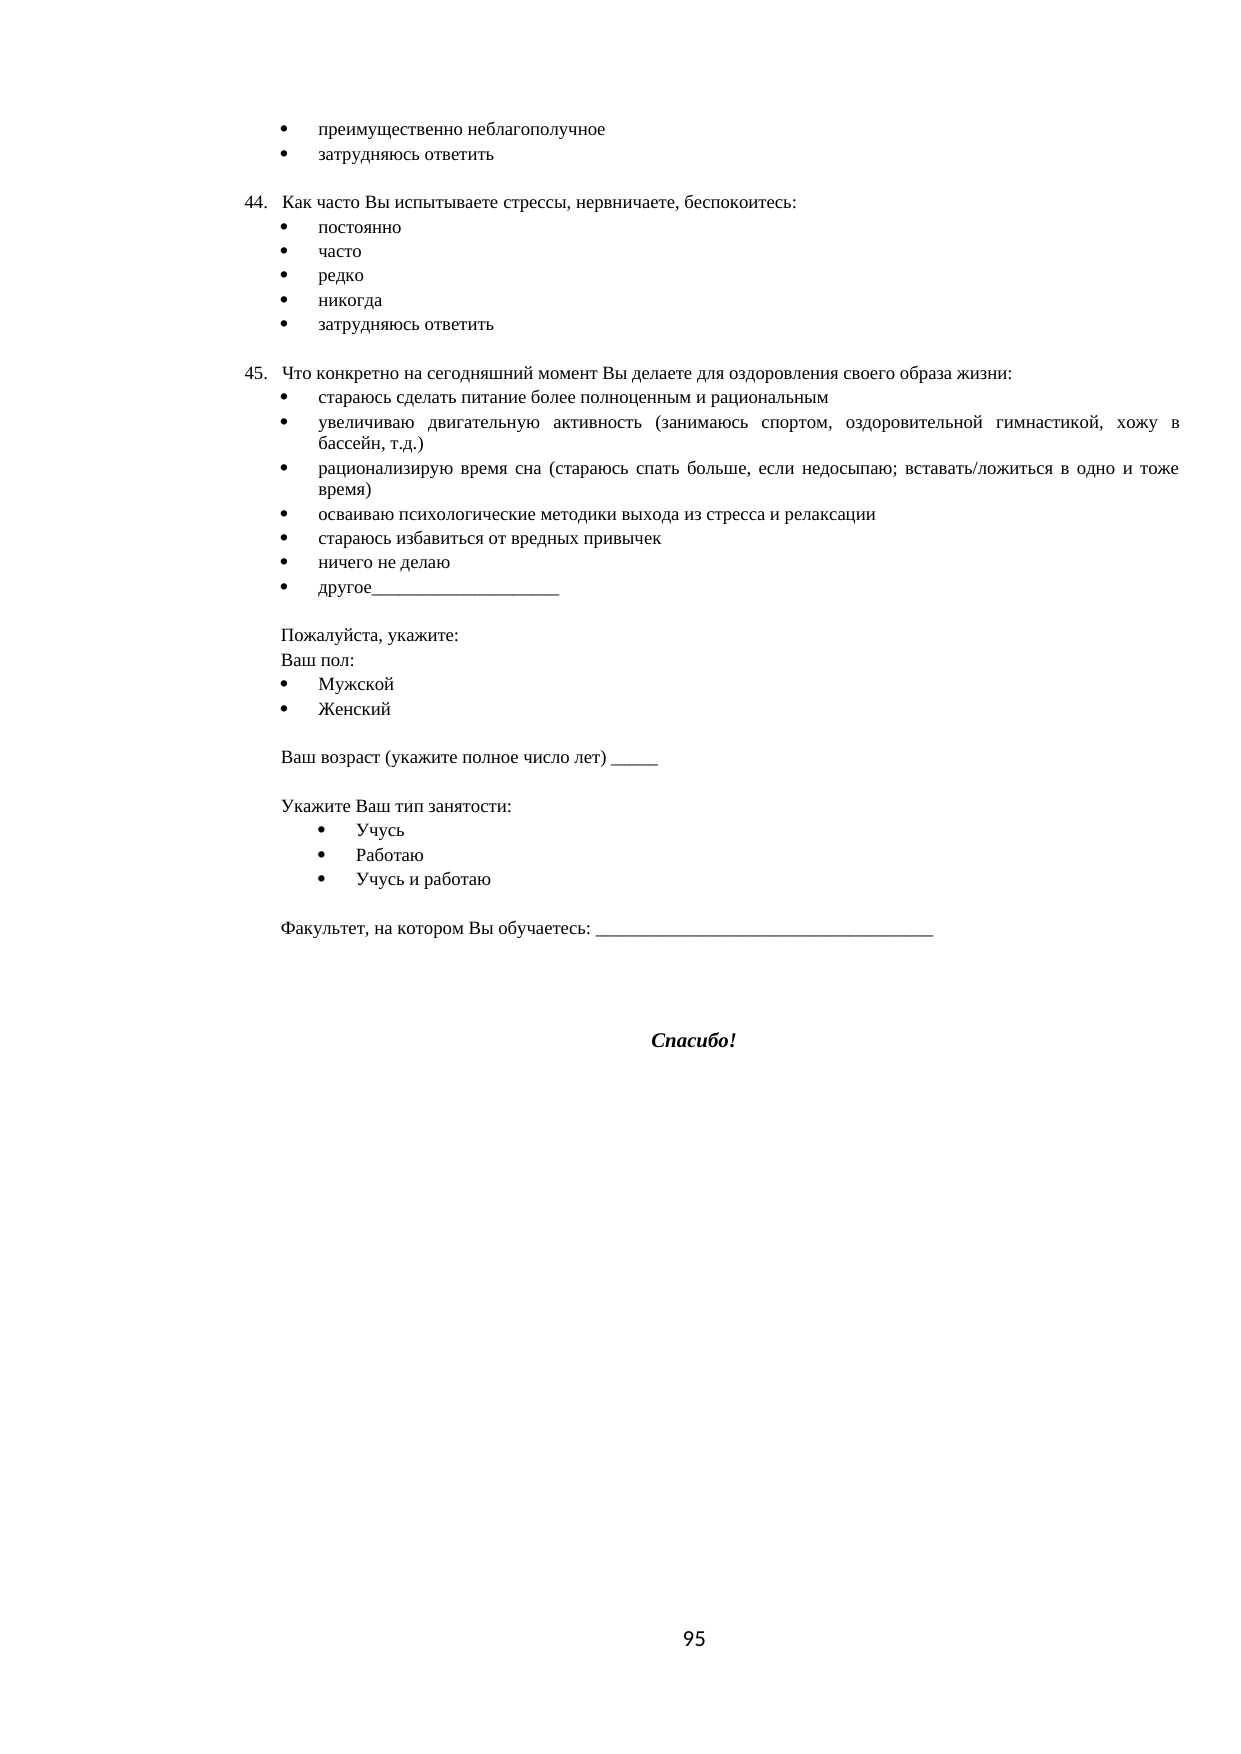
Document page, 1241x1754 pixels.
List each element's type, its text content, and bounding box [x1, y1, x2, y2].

list постоянно [281, 216, 1181, 237]
list другое____________________ [281, 576, 1181, 597]
text Пожалуйста, укажите: [207, 624, 1181, 646]
list Учусь [318, 819, 1181, 841]
list стараюсь сделать питание более полноценным и рациональным [281, 386, 1181, 408]
list затрудняюсь ответить [281, 142, 1181, 164]
list осваиваю психологические методики выхода из стресса и релаксации [281, 502, 1181, 524]
list затрудняюсь ответить [281, 313, 1181, 335]
list Мужской [281, 673, 1181, 695]
list увеличиваю двигательную активность (занимаюсь спортом, оздоровительной гимнастикой, хожу в бассейн, т.д.) [281, 411, 1181, 454]
list никогда [281, 289, 1181, 310]
text Укажите Ваш тип занятости: [207, 795, 1181, 817]
list преимущественно неблагополучное [281, 118, 1181, 140]
list Женский [281, 697, 1181, 719]
text Ваш возраст (укажите полное число лет) _____ [207, 746, 1181, 768]
list Как часто Вы испытываете стрессы, нервничаете, беспокоитесь: [244, 191, 1181, 213]
list редко [281, 264, 1181, 286]
list стараюсь избавиться от вредных привычек [281, 527, 1181, 548]
list ничего не делаю [281, 551, 1181, 573]
list рационализирую время сна (стараюсь спать больше, если недосыпаю; вставать/ложиться в одно и тоже время) [281, 457, 1181, 500]
list Работаю [318, 844, 1181, 865]
text Факультет, на котором Вы обучаетесь: ____________________________________ [207, 917, 1181, 938]
list Учусь и работаю [318, 868, 1181, 890]
text Ваш пол: [207, 649, 1181, 670]
list Что конкретно на сегодняшний момент Вы делаете для оздоровления своего образа жизни: [244, 362, 1181, 383]
list часто [281, 240, 1181, 262]
text Спасибо! [207, 1028, 1181, 1052]
